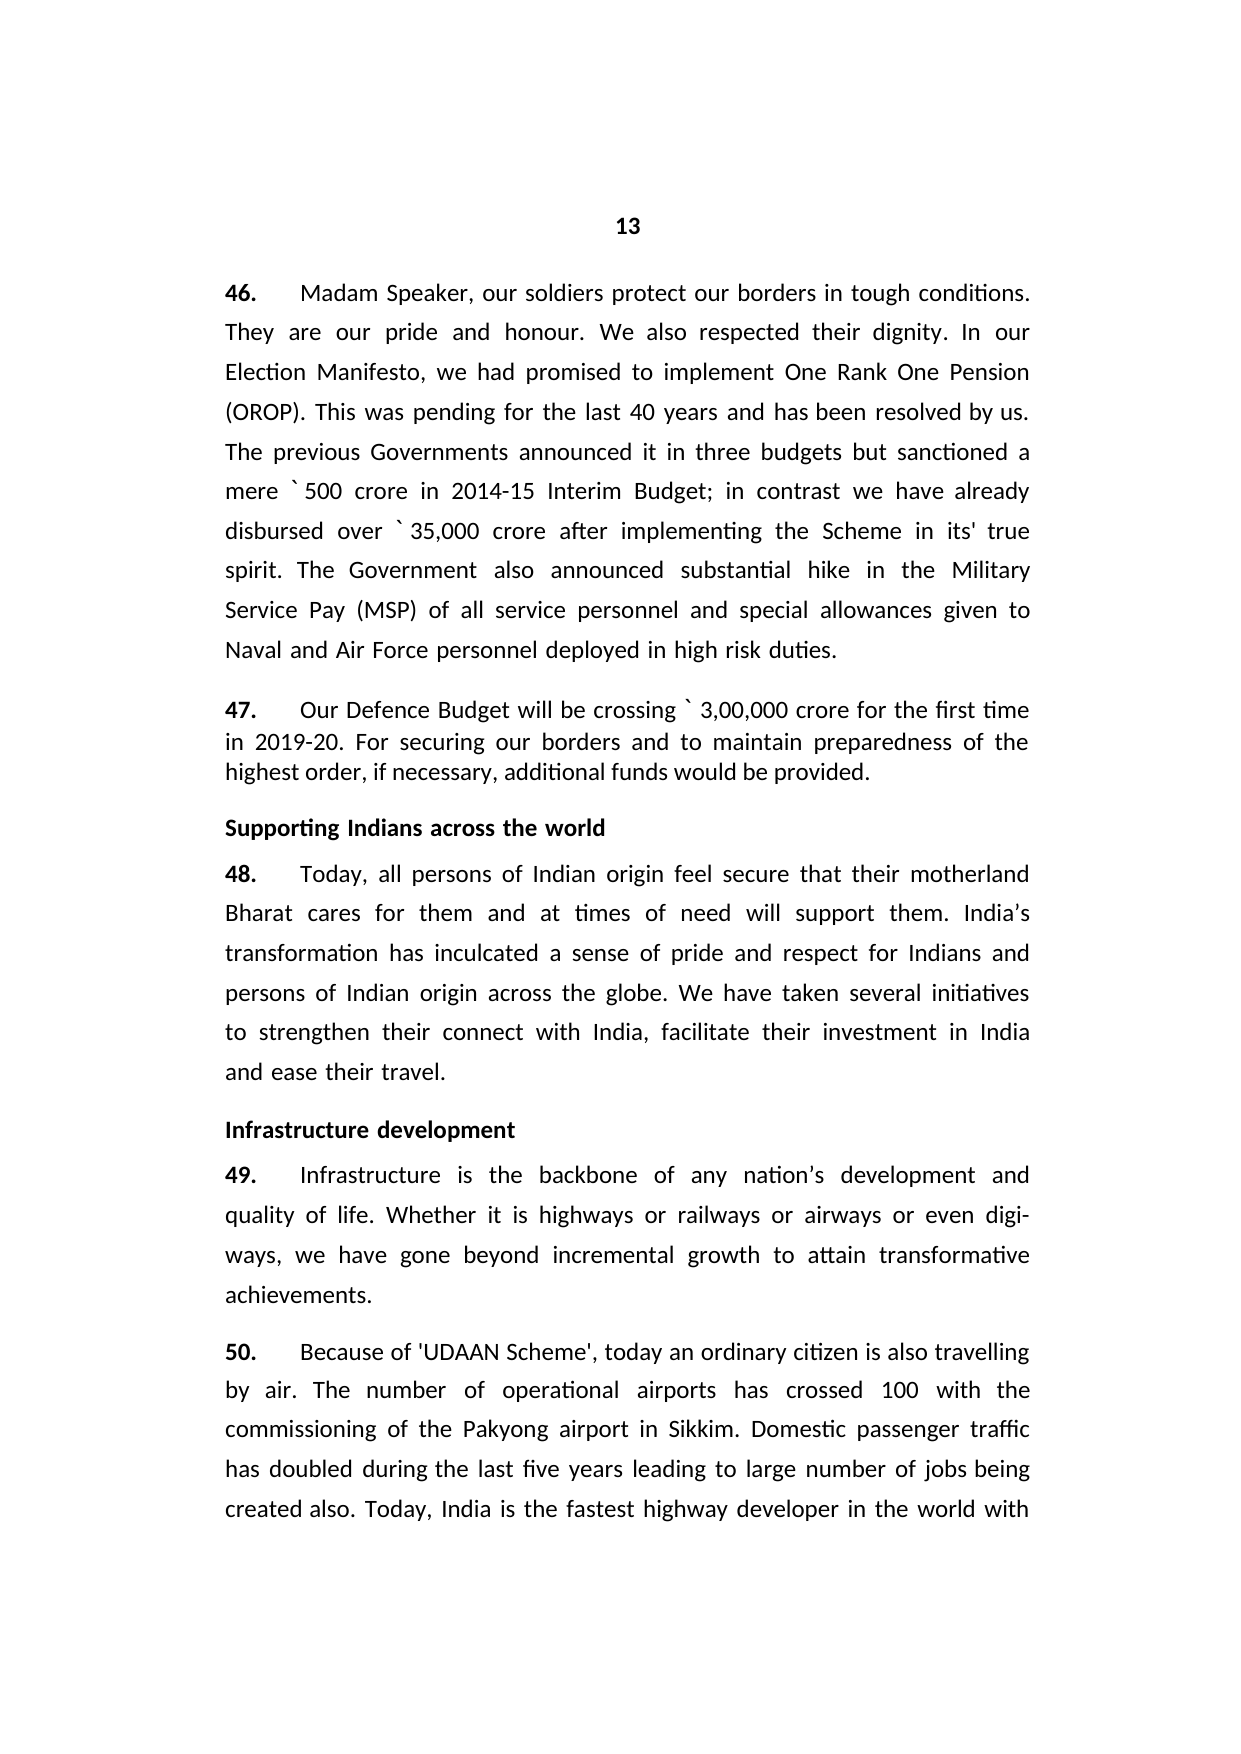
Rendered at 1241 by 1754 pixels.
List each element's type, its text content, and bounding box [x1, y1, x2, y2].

list Today, all persons of Indian origin feel secure that their motherland Bharat cares for them and at times of need will support them. India’s transformation has inculcated a sense of pride and respect for Indians and persons of Indian origin across the globe. We have taken several initiatives to strengthen their connect with India, facilitate their investment in India and ease their travel. [225, 851, 1030, 1089]
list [225, 1337, 1030, 1526]
text Infrastructure development [225, 1114, 1030, 1144]
list Infrastructure is the backbone of any nation’s development and quality of life. Whether it is highways or railways or airways or even digi-ways, we have gone beyond incremental growth to attain transformative achievements. [225, 1153, 1030, 1312]
list Madam Speaker, our soldiers protect our borders in tough conditions. They are our pride and honour. We also respected their dignity. In our Election Manifesto, we had promised to implement One Rank One Pension (OROP). This was pending for the last 40 years and has been resolved by us. The previous Governments announced it in three budgets but sanctioned a mere ` 500 crore in 2014-15 Interim Budget; in contrast we have already disbursed over ` 35,000 crore after implementing the Scheme in its' true spirit. The Government also announced substantial hike in the Military Service Pay (MSP) of all service personnel and special allowances given to Naval and Air Force personnel deployed in high risk duties. [225, 270, 1030, 667]
list Our Defence Budget will be crossing ` 3,00,000 crore for the first time in 2019-20. For securing our borders and to maintain preparedness of the highest order, if necessary, additional funds would be provided. [225, 692, 1030, 787]
text Supporting Indians across the world [225, 812, 1030, 842]
